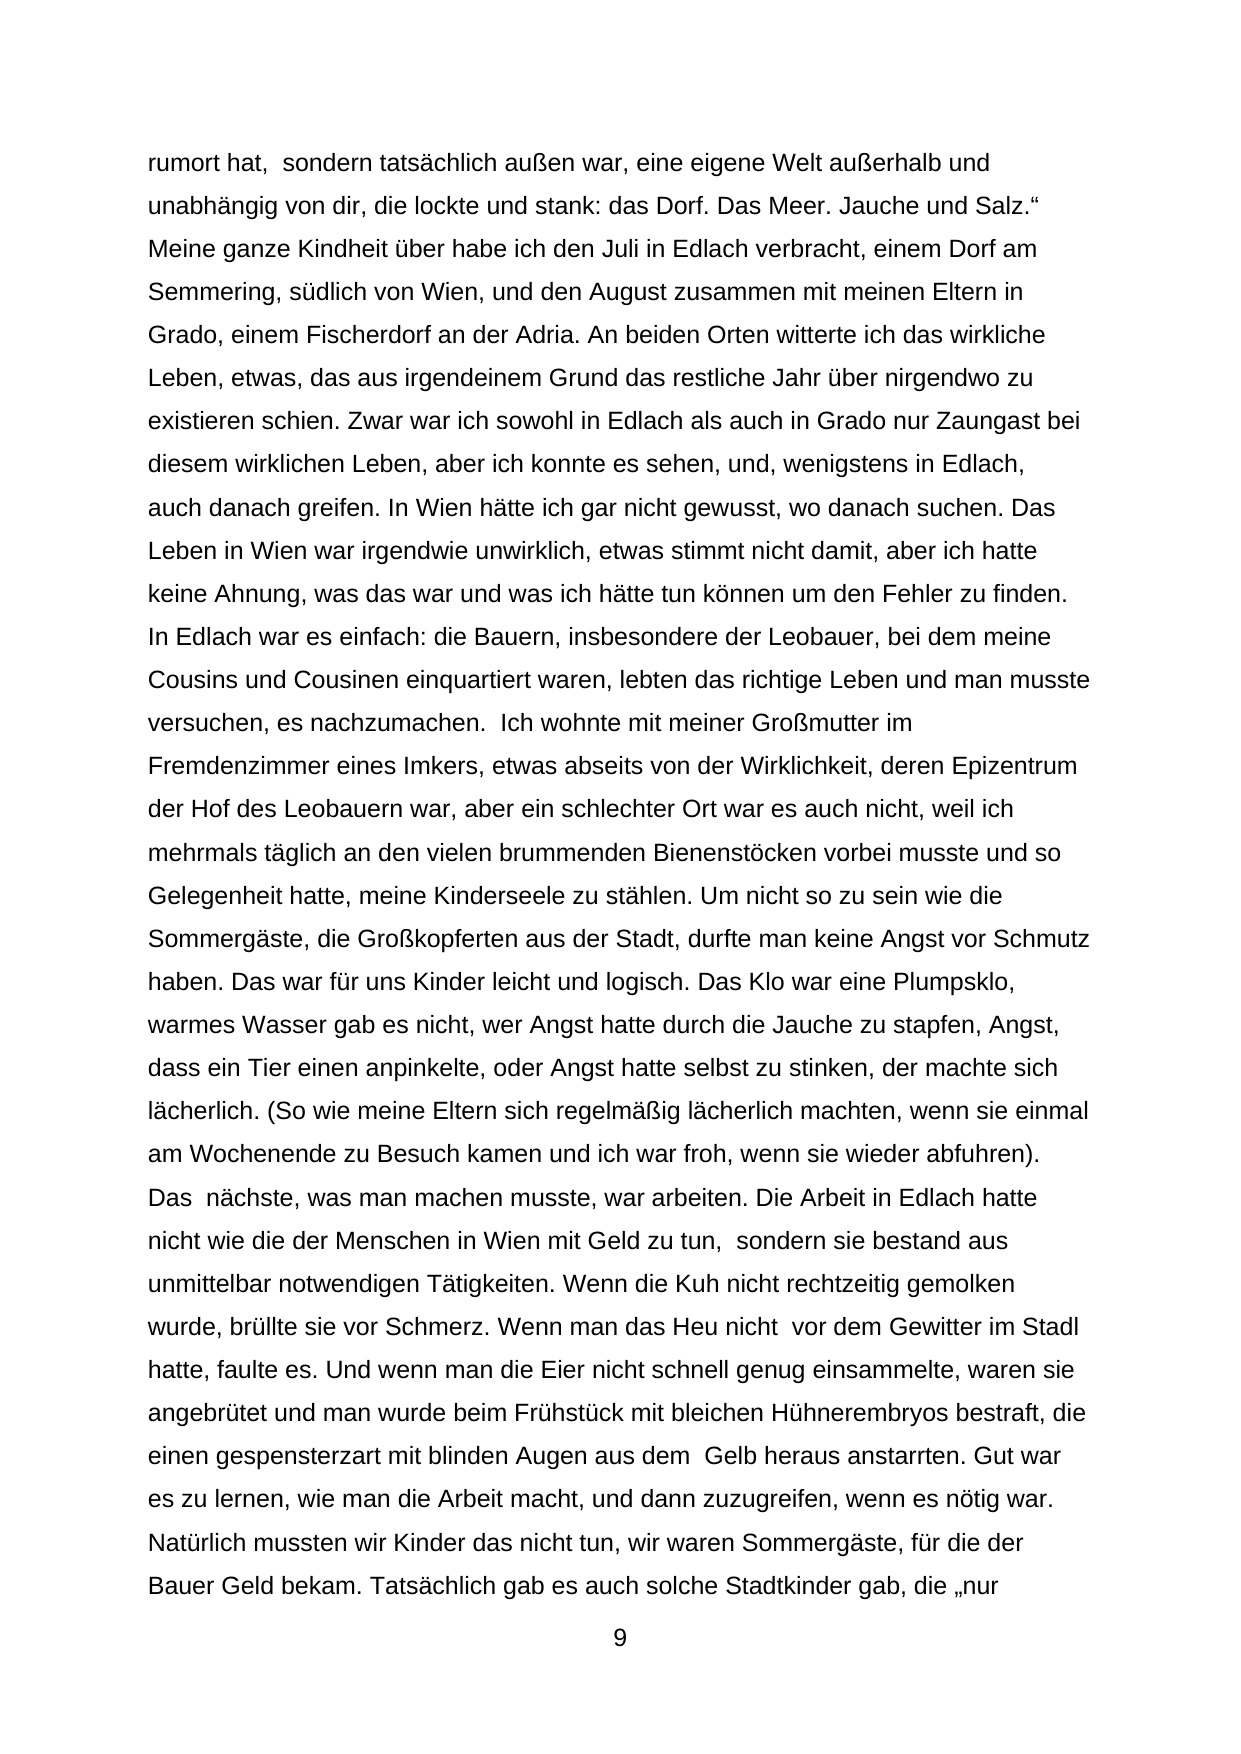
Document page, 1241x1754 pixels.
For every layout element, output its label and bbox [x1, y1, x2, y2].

text [148, 148, 1093, 1599]
